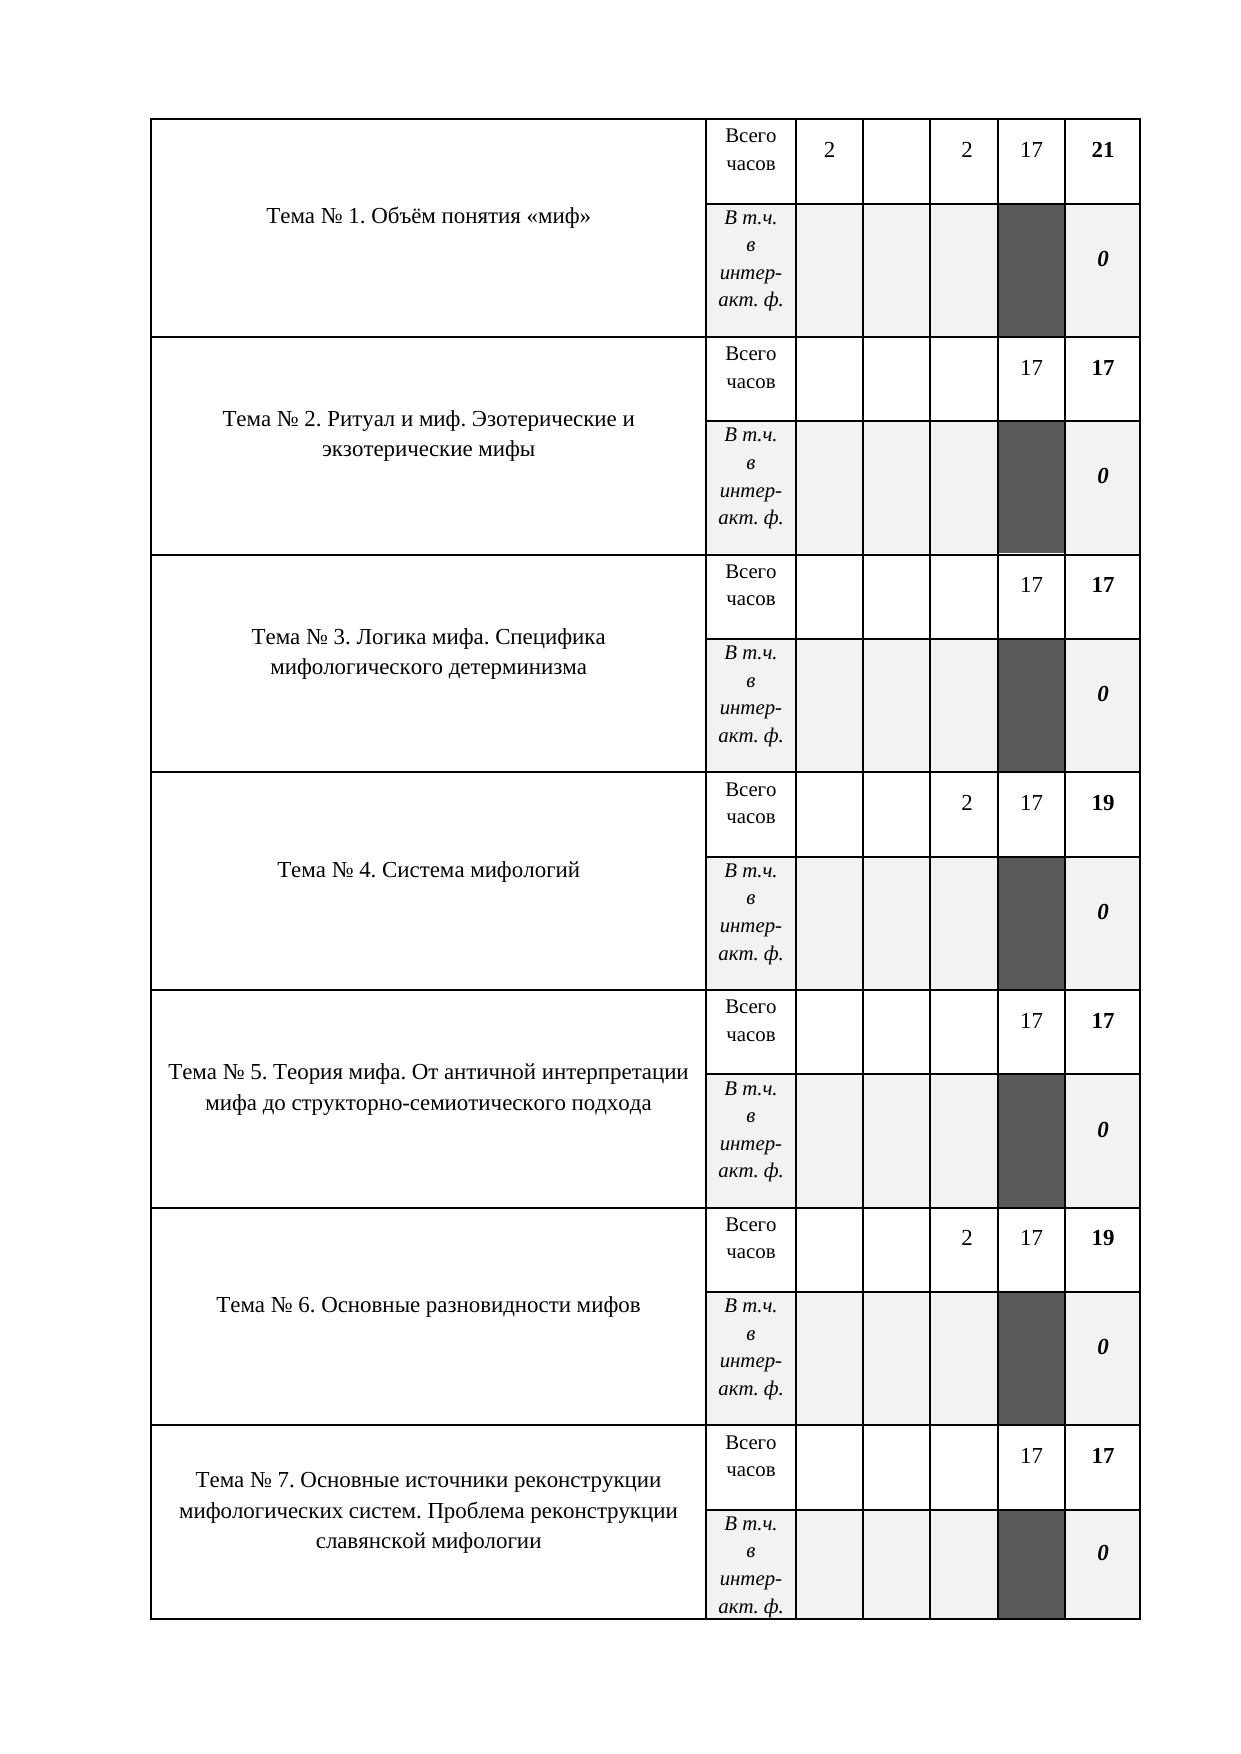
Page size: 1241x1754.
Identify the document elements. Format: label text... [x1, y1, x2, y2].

table_cell [797, 773, 862, 856]
table_cell [864, 640, 929, 771]
table_cell Всего часов [707, 338, 795, 420]
table_cell [797, 422, 862, 553]
table_cell 19 [1066, 1209, 1139, 1291]
table_cell [931, 1293, 997, 1424]
table_cell [931, 556, 997, 638]
table_cell [931, 1511, 997, 1618]
table_cell [797, 205, 862, 336]
table_cell 17 [999, 1209, 1064, 1291]
table_cell [797, 1075, 862, 1207]
table_cell [797, 858, 862, 989]
table_cell [931, 991, 997, 1073]
table_cell [797, 991, 862, 1073]
table_cell В т.ч. в интер-акт. ф. [707, 858, 795, 989]
table_cell [797, 1293, 862, 1424]
table_cell [864, 1426, 929, 1509]
table_cell Тема № 5. Теория мифа. От античной интерпретации мифа до структорно-семиотического подхода [152, 991, 705, 1207]
table_cell 17 [999, 1426, 1064, 1509]
table_cell 0 [1066, 205, 1139, 336]
table_cell [797, 1426, 862, 1509]
table_cell 2 [931, 120, 997, 202]
table_cell [797, 640, 862, 771]
table_cell 21 [1066, 120, 1139, 202]
table_cell В т.ч. в интер-акт. ф. [707, 640, 795, 771]
table_cell [999, 205, 1064, 336]
table_cell 17 [1066, 338, 1139, 420]
table_cell [864, 1511, 929, 1618]
table_cell Всего часов [707, 556, 795, 638]
table_cell [931, 640, 997, 771]
table_cell Всего часов [707, 120, 795, 202]
table_cell [864, 1293, 929, 1424]
table_cell [864, 338, 929, 420]
table_cell 0 [1066, 1075, 1139, 1207]
table_cell [797, 1209, 862, 1291]
table_cell [864, 858, 929, 989]
table_cell [931, 858, 997, 989]
table_cell [999, 1511, 1064, 1618]
table_cell [999, 422, 1064, 553]
table_cell 0 [1066, 1511, 1139, 1618]
table_cell Тема № 7. Основные источники реконструкции мифологических систем. Проблема реконструкции славянской мифологии [152, 1426, 705, 1618]
table_cell Тема № 4. Система мифологий [152, 773, 705, 989]
table_cell 17 [999, 991, 1064, 1073]
table_cell [999, 1293, 1064, 1424]
table_cell [864, 1209, 929, 1291]
table_cell В т.ч. в интер-акт. ф. [707, 205, 795, 336]
table_cell В т.ч. в интер-акт. ф. [707, 422, 795, 553]
table_cell [999, 640, 1064, 771]
table_cell [864, 991, 929, 1073]
table_cell Тема № 3. Логика мифа. Специфика мифологического детерминизма [152, 556, 705, 771]
table_cell [931, 1426, 997, 1509]
table_cell В т.ч. в интер-акт. ф. [707, 1293, 795, 1424]
table_cell [797, 556, 862, 638]
table_cell 17 [1066, 1426, 1139, 1509]
table_cell [797, 338, 862, 420]
table_cell [999, 1075, 1064, 1207]
table_cell [864, 556, 929, 638]
table_cell 0 [1066, 858, 1139, 989]
table_cell Всего часов [707, 991, 795, 1073]
table_cell [864, 422, 929, 553]
table_cell 17 [1066, 556, 1139, 638]
table_cell [931, 205, 997, 336]
table_cell 2 [797, 120, 862, 202]
table_cell В т.ч. в интер-акт. ф. [707, 1075, 795, 1207]
table_cell [931, 422, 997, 553]
table_cell Тема № 1. Объём понятия «миф» [152, 120, 705, 336]
table_cell [864, 1075, 929, 1207]
table_cell Всего часов [707, 1209, 795, 1291]
table_cell [864, 120, 929, 202]
table_cell [931, 1075, 997, 1207]
table_cell 17 [999, 773, 1064, 856]
table_cell Всего часов [707, 773, 795, 856]
table_cell 2 [931, 773, 997, 856]
table_cell 0 [1066, 640, 1139, 771]
table_cell Тема № 2. Ритуал и миф. Эзотерические и экзотерические мифы [152, 338, 705, 553]
table_cell [931, 338, 997, 420]
table_cell [797, 1511, 862, 1618]
table_cell [864, 773, 929, 856]
table_cell В т.ч. в интер-акт. ф. [707, 1511, 795, 1618]
table_cell 0 [1066, 1293, 1139, 1424]
table_cell 17 [999, 338, 1064, 420]
table_cell 0 [1066, 422, 1139, 553]
table_cell 2 [931, 1209, 997, 1291]
table_cell [864, 205, 929, 336]
table_cell 17 [999, 556, 1064, 638]
table_cell 19 [1066, 773, 1139, 856]
table_cell [999, 858, 1064, 989]
table_cell 17 [1066, 991, 1139, 1073]
table_cell Всего часов [707, 1426, 795, 1509]
table_cell 17 [999, 120, 1064, 202]
table_cell Тема № 6. Основные разновидности мифов [152, 1209, 705, 1424]
